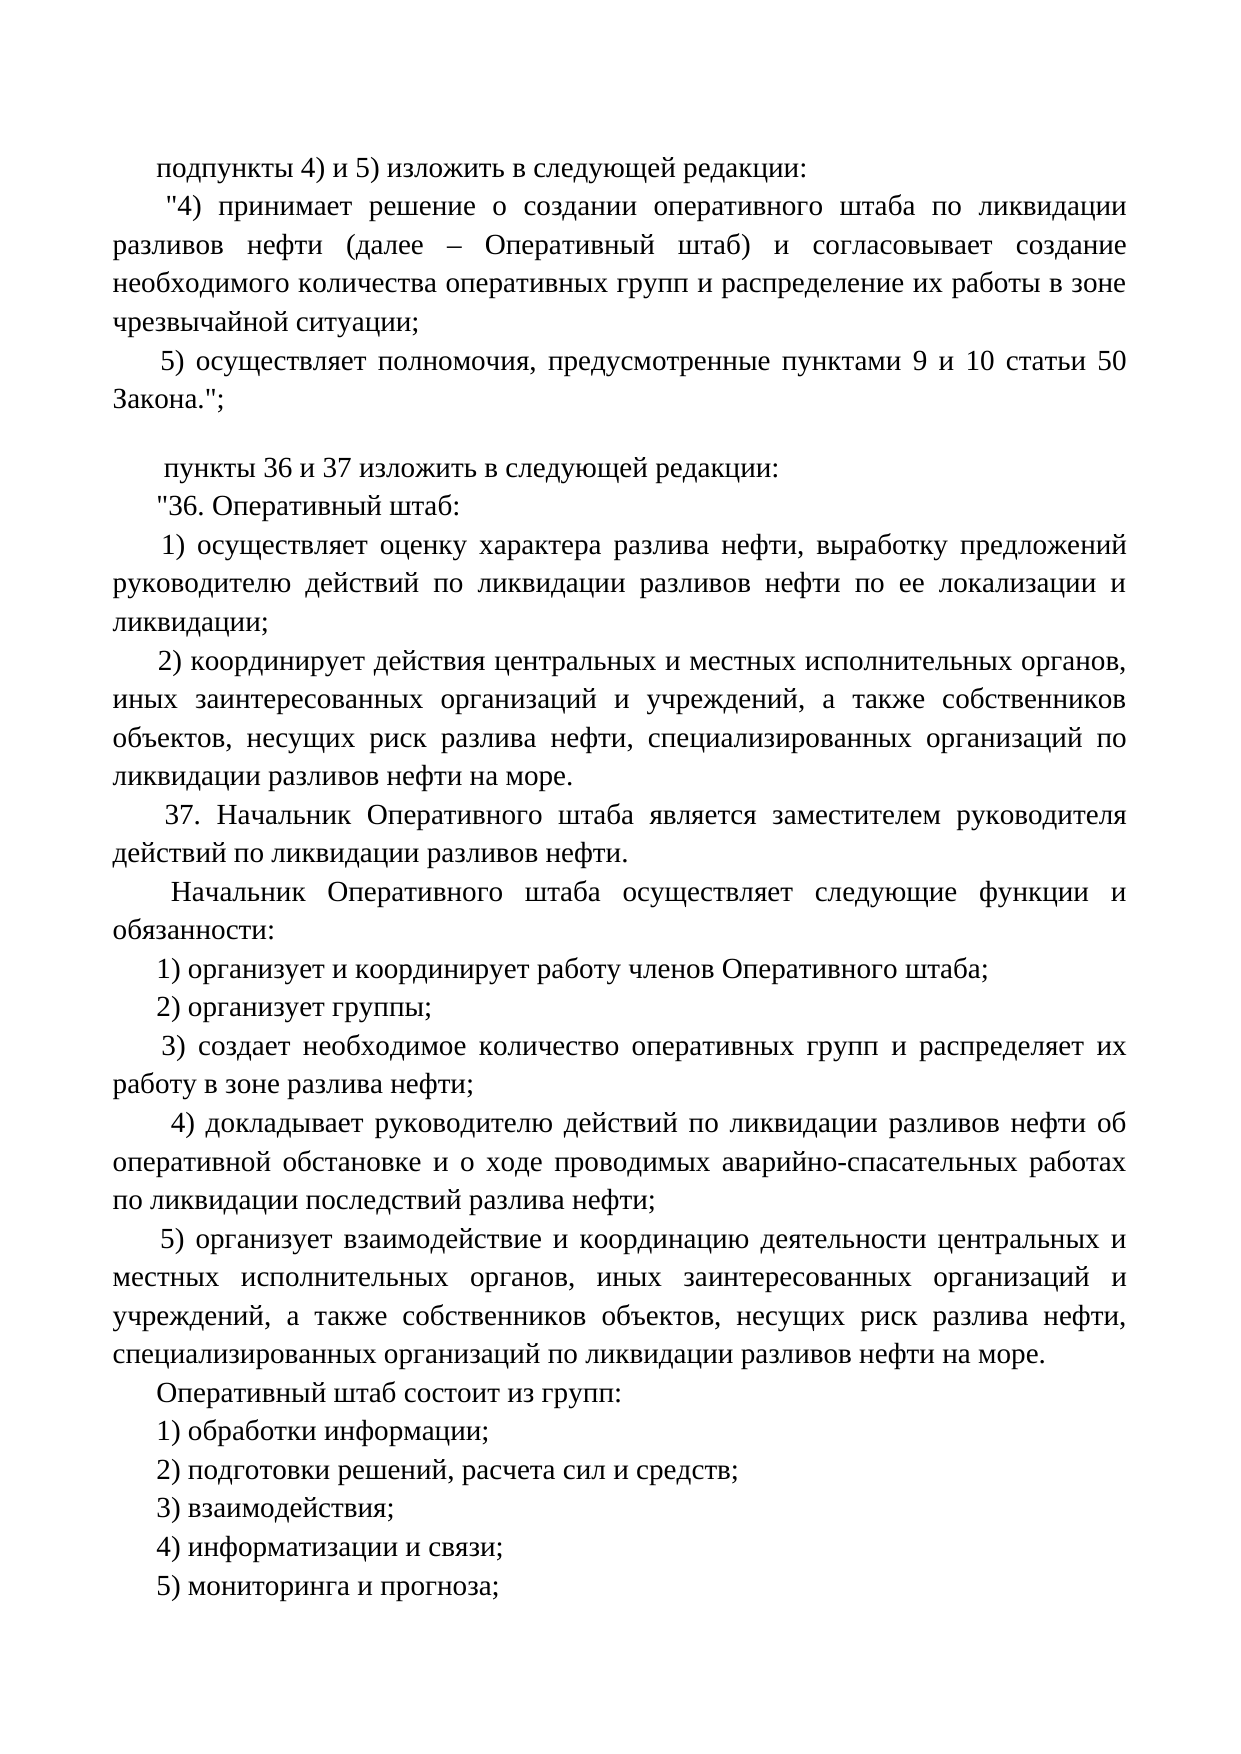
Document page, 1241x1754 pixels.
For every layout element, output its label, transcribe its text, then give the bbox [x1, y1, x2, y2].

text 4) докладывает руководителю действий по ликвидации разливов нефти об оперативной обстановке и о ходе проводимых аварийно-спасательных работах по ликвидации последствий разлива нефти; [112, 1105, 1128, 1216]
text Оперативный штаб состоит из групп: [112, 1375, 1128, 1408]
text 37. Начальник Оперативного штаба является заместителем руководителя действий по ликвидации разливов нефти. [112, 797, 1128, 869]
text "4) принимает решение о создании оперативного штаба по ликвидации разливов нефти (далее – Оперативный штаб) и согласовывает создание необходимого количества оперативных групп и распределение их работы в зоне чрезвычайной ситуации; [112, 188, 1128, 338]
text пункты 36 и 37 изложить в следующей редакции: [112, 450, 1128, 483]
text 2) организует группы; [112, 989, 1128, 1023]
text 5) организует взаимодействие и координацию деятельности центральных и местных исполнительных органов, иных заинтересованных организаций и учреждений, а также собственников объектов, несущих риск разлива нефти, специализированных организаций по ликвидации разливов нефти на море. [112, 1221, 1128, 1370]
text подпункты 4) и 5) изложить в следующей редакции: [112, 150, 1128, 183]
text 5) осуществляет полномочия, предусмотренные пунктами 9 и 10 статьи 50 Закона."; [112, 343, 1128, 415]
text 3) взаимодействия; [112, 1491, 1128, 1524]
text 1) обработки информации; [112, 1413, 1128, 1447]
text 1) осуществляет оценку характера разлива нефти, выработку предложений руководителю действий по ликвидации разливов нефти по ее локализации и ликвидации; [112, 527, 1128, 638]
text 4) информатизации и связи; [112, 1529, 1128, 1563]
text 3) создает необходимое количество оперативных групп и распределяет их работу в зоне разлива нефти; [112, 1028, 1128, 1100]
text 2) координирует действия центральных и местных исполнительных органов, иных заинтересованных организаций и учреждений, а также собственников объектов, несущих риск разлива нефти, специализированных организаций по ликвидации разливов нефти на море. [112, 643, 1128, 792]
text 2) подготовки решений, расчета сил и средств; [112, 1452, 1128, 1486]
text "36. Оперативный штаб: [112, 488, 1128, 522]
text 1) организует и координирует работу членов Оперативного штаба; [112, 951, 1128, 984]
text 5) мониторинга и прогноза; [112, 1568, 1128, 1601]
text Начальник Оперативного штаба осуществляет следующие функции и обязанности: [112, 874, 1128, 946]
